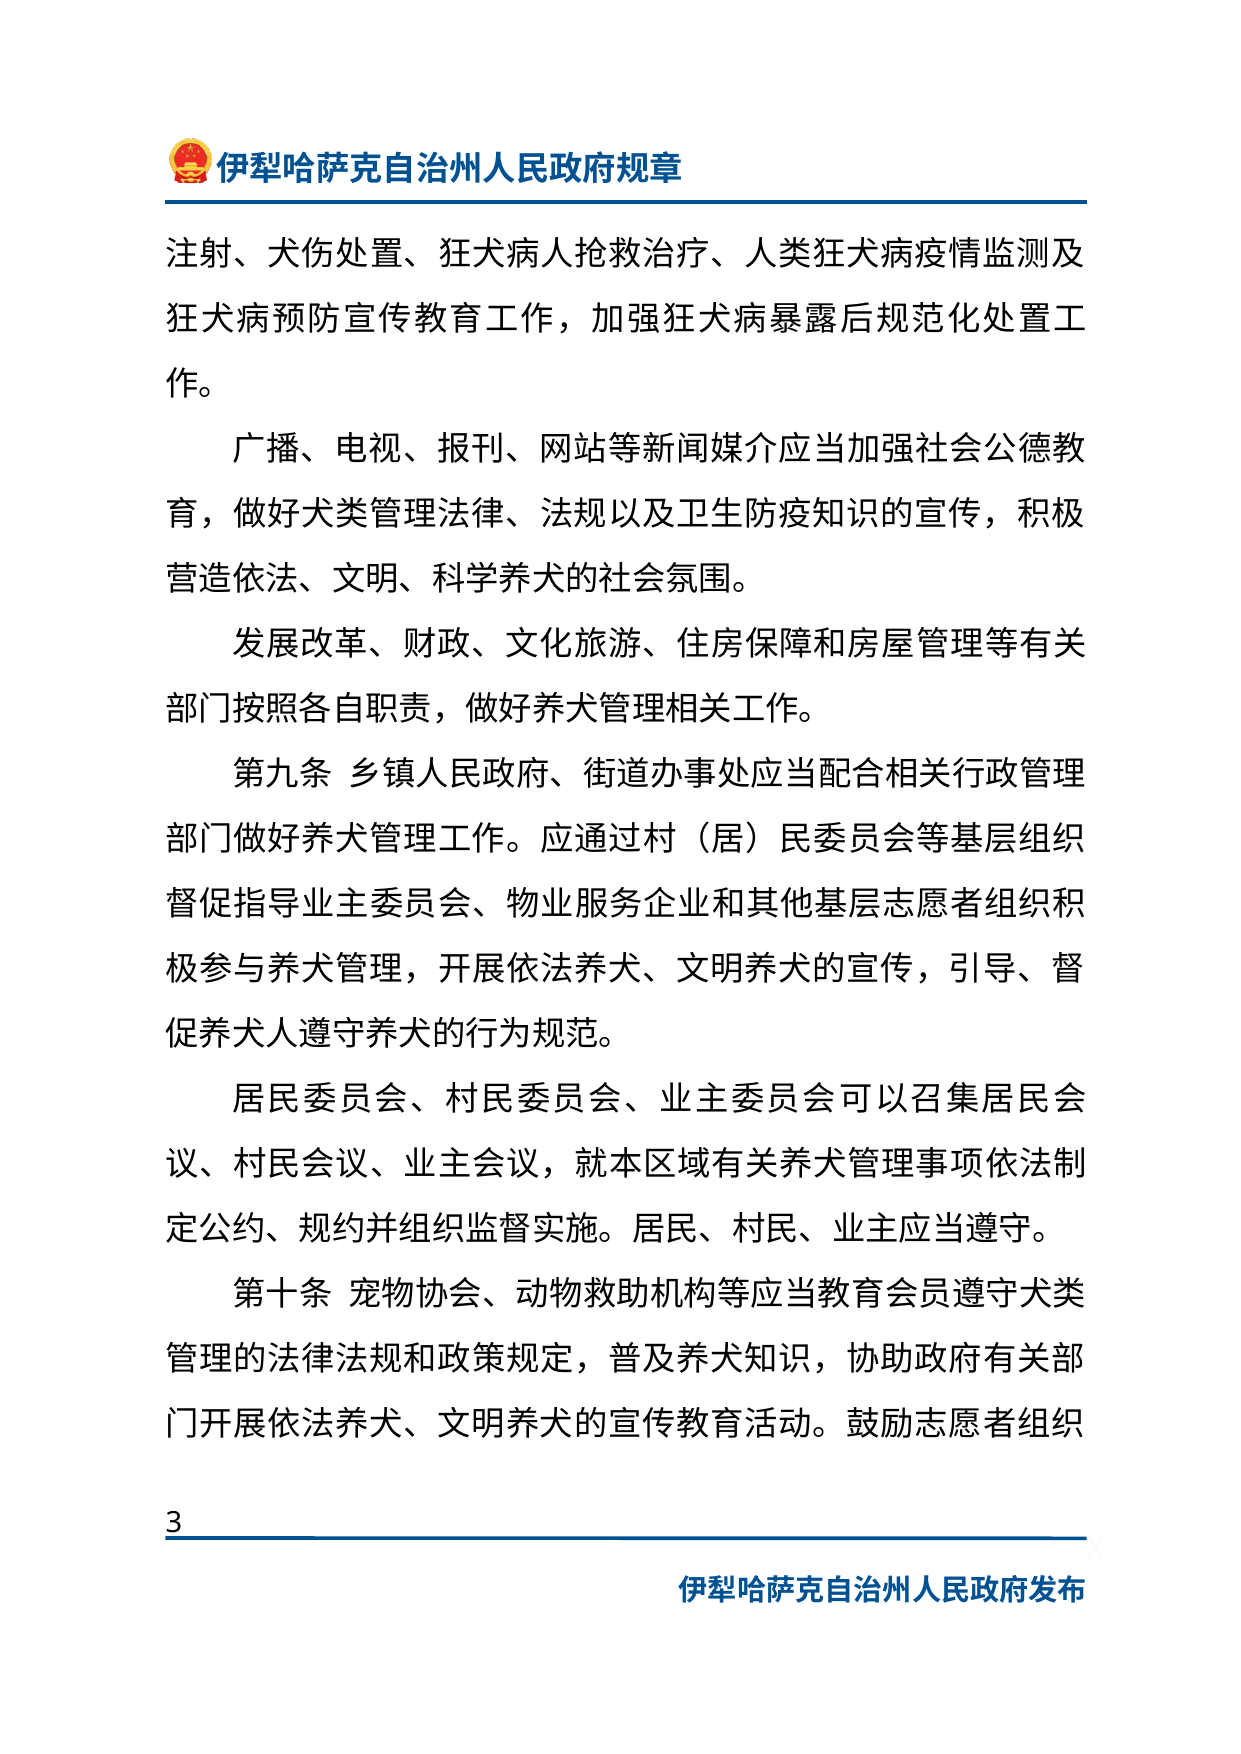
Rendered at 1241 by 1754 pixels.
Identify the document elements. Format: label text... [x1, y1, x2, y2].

text 第十条 宠物协会、动物救助机构等应当教育会员遵守犬类管理的法律法规和政策规定，普及养犬知识，协助政府有关部门开展依法养犬、文明养犬的宣传教育活动。鼓励志愿者组织和志愿者参与犬只收容和救助活动。 [165, 1259, 1087, 1454]
list 第九条 乡镇人民政府、街道办事处应当配合相关行政管理部门做好养犬管理工作。应通过村（居）民委员会等基层组织督促指导业主委员会、物业服务企业和其他基层志愿者组织积极参与养犬管理，开展依法养犬、文明养犬的宣传，引导、督促养犬人遵守养犬的行为规范。 [165, 739, 1087, 1064]
picture [165, 136, 216, 187]
text 发展改革、财政、文化旅游、住房保障和房屋管理等有关部门按照各自职责，做好养犬管理相关工作。 [165, 609, 1087, 739]
text 广播、电视、报刊、网站等新闻媒介应当加强社会公德教育，做好犬类管理法律、法规以及卫生防疫知识的宣传，积极营造依法、文明、科学养犬的社会氛围。 [165, 414, 1087, 609]
text 卫生健康部门负责对狂犬病等人畜共患病人群的防疫和监测以及防控措施的制定等工作；人用狂犬病疫苗和免疫球蛋白注射、犬伤处置、狂犬病人抢救治疗、人类狂犬病疫情监测及狂犬病预防宣传教育工作，加强狂犬病暴露后规范化处置工作。 [165, 219, 1087, 414]
text 居民委员会、村民委员会、业主委员会可以召集居民会议、村民会议、业主会议，就本区域有关养犬管理事项依法制定公约、规约并组织监督实施。居民、村民、业主应当遵守。 [165, 1064, 1087, 1259]
